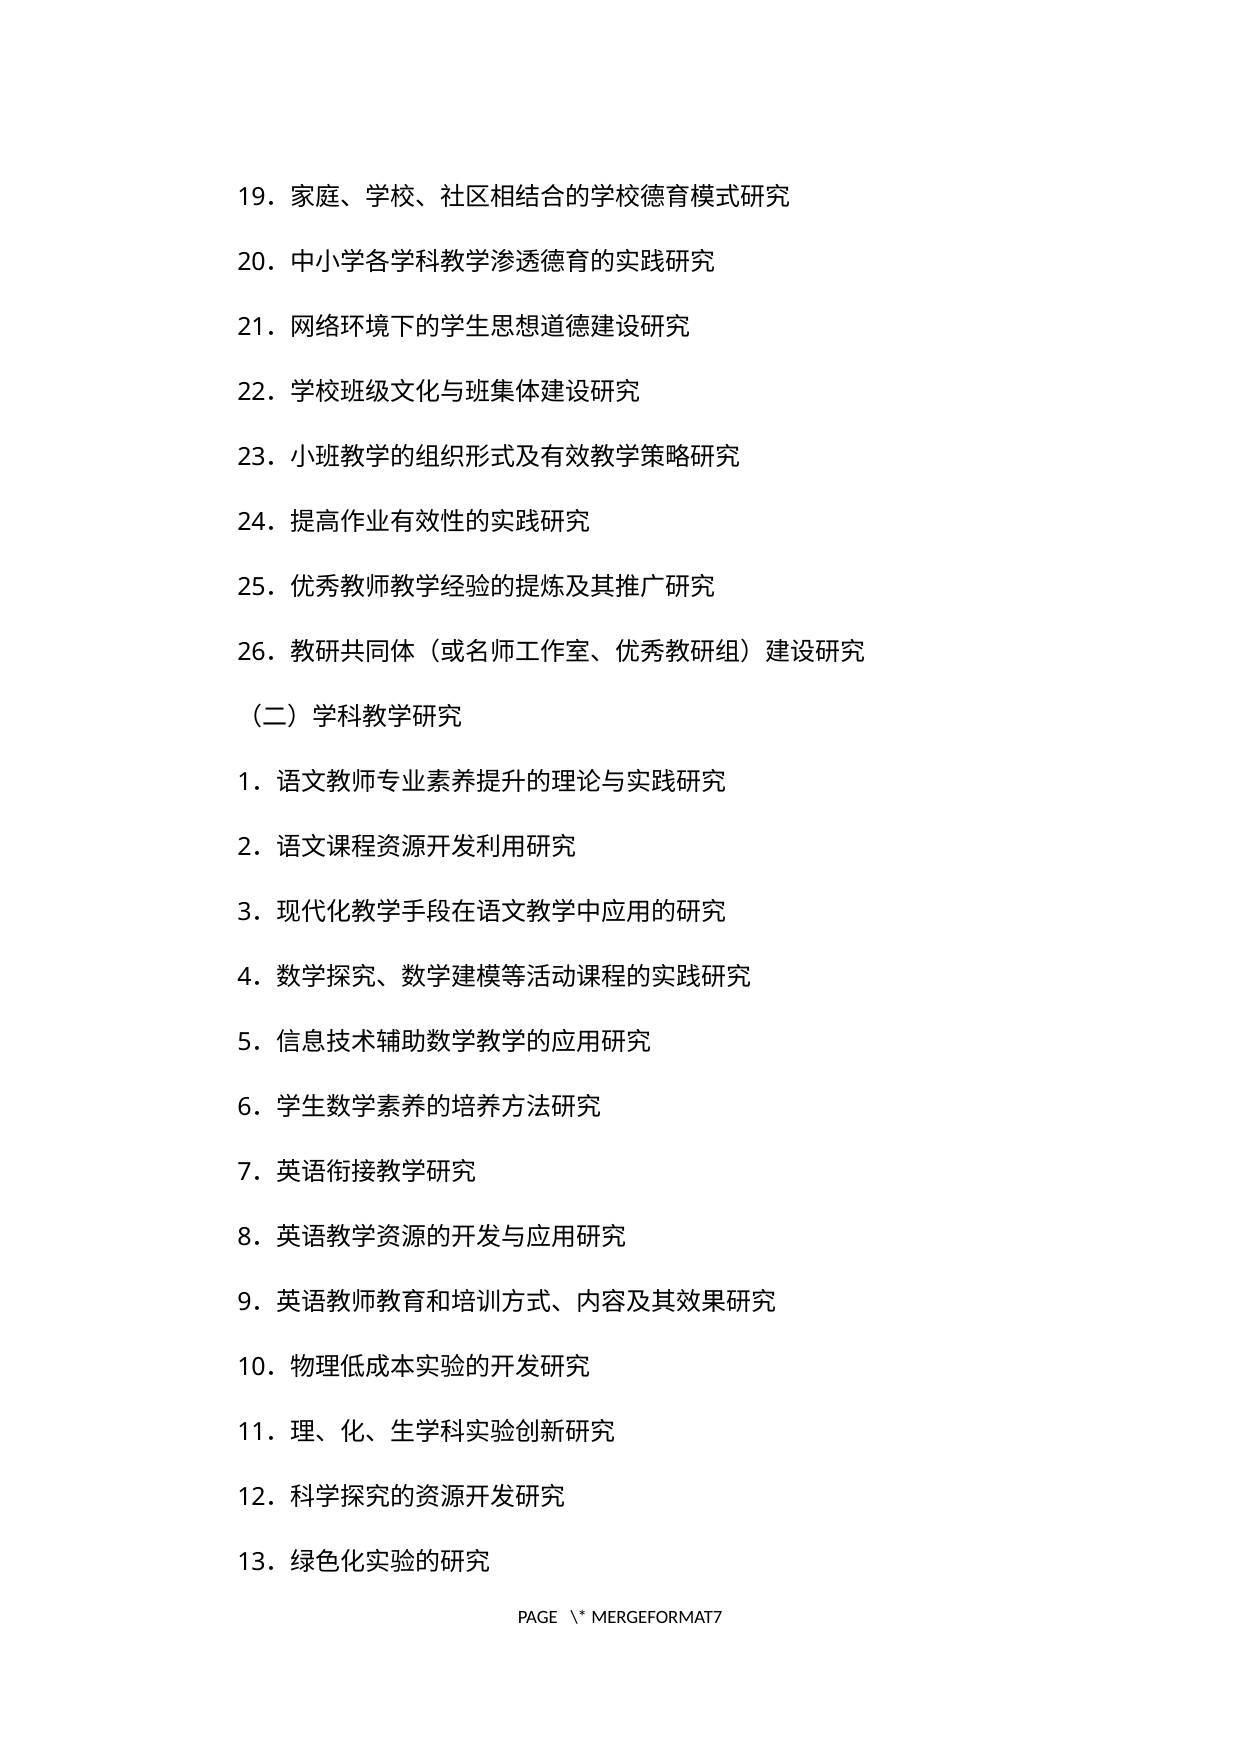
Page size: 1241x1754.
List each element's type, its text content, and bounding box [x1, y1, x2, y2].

text 25．优秀教师教学经验的提炼及其推广研究 [187, 552, 1053, 617]
text 9．英语教师教育和培训方式、内容及其效果研究 [187, 1267, 1053, 1332]
text 12．科学探究的资源开发研究 [187, 1462, 1053, 1527]
text 2．语文课程资源开发利用研究 [187, 812, 1053, 877]
text 20．中小学各学科教学渗透德育的实践研究 [187, 227, 1053, 292]
text 21．网络环境下的学生思想道德建设研究 [187, 292, 1053, 357]
text 11．理、化、生学科实验创新研究 [187, 1397, 1053, 1462]
text 1．语文教师专业素养提升的理论与实践研究 [187, 747, 1053, 812]
text 5．信息技术辅助数学教学的应用研究 [187, 1007, 1053, 1072]
text 7．英语衔接教学研究 [187, 1137, 1053, 1202]
text 22．学校班级文化与班集体建设研究 [187, 357, 1053, 422]
text 13．绿色化实验的研究 [187, 1527, 1053, 1592]
text （二）学科教学研究 [187, 682, 1053, 747]
text 26．教研共同体（或名师工作室、优秀教研组）建设研究 [187, 617, 1053, 682]
text 6．学生数学素养的培养方法研究 [187, 1072, 1053, 1137]
text 4．数学探究、数学建模等活动课程的实践研究 [187, 942, 1053, 1007]
text 3．现代化教学手段在语文教学中应用的研究 [187, 877, 1053, 942]
text 24．提高作业有效性的实践研究 [187, 487, 1053, 552]
text 10．物理低成本实验的开发研究 [187, 1332, 1053, 1397]
text 19．家庭、学校、社区相结合的学校德育模式研究 [187, 162, 1053, 227]
text 8．英语教学资源的开发与应用研究 [187, 1202, 1053, 1267]
text 23．小班教学的组织形式及有效教学策略研究 [187, 422, 1053, 487]
